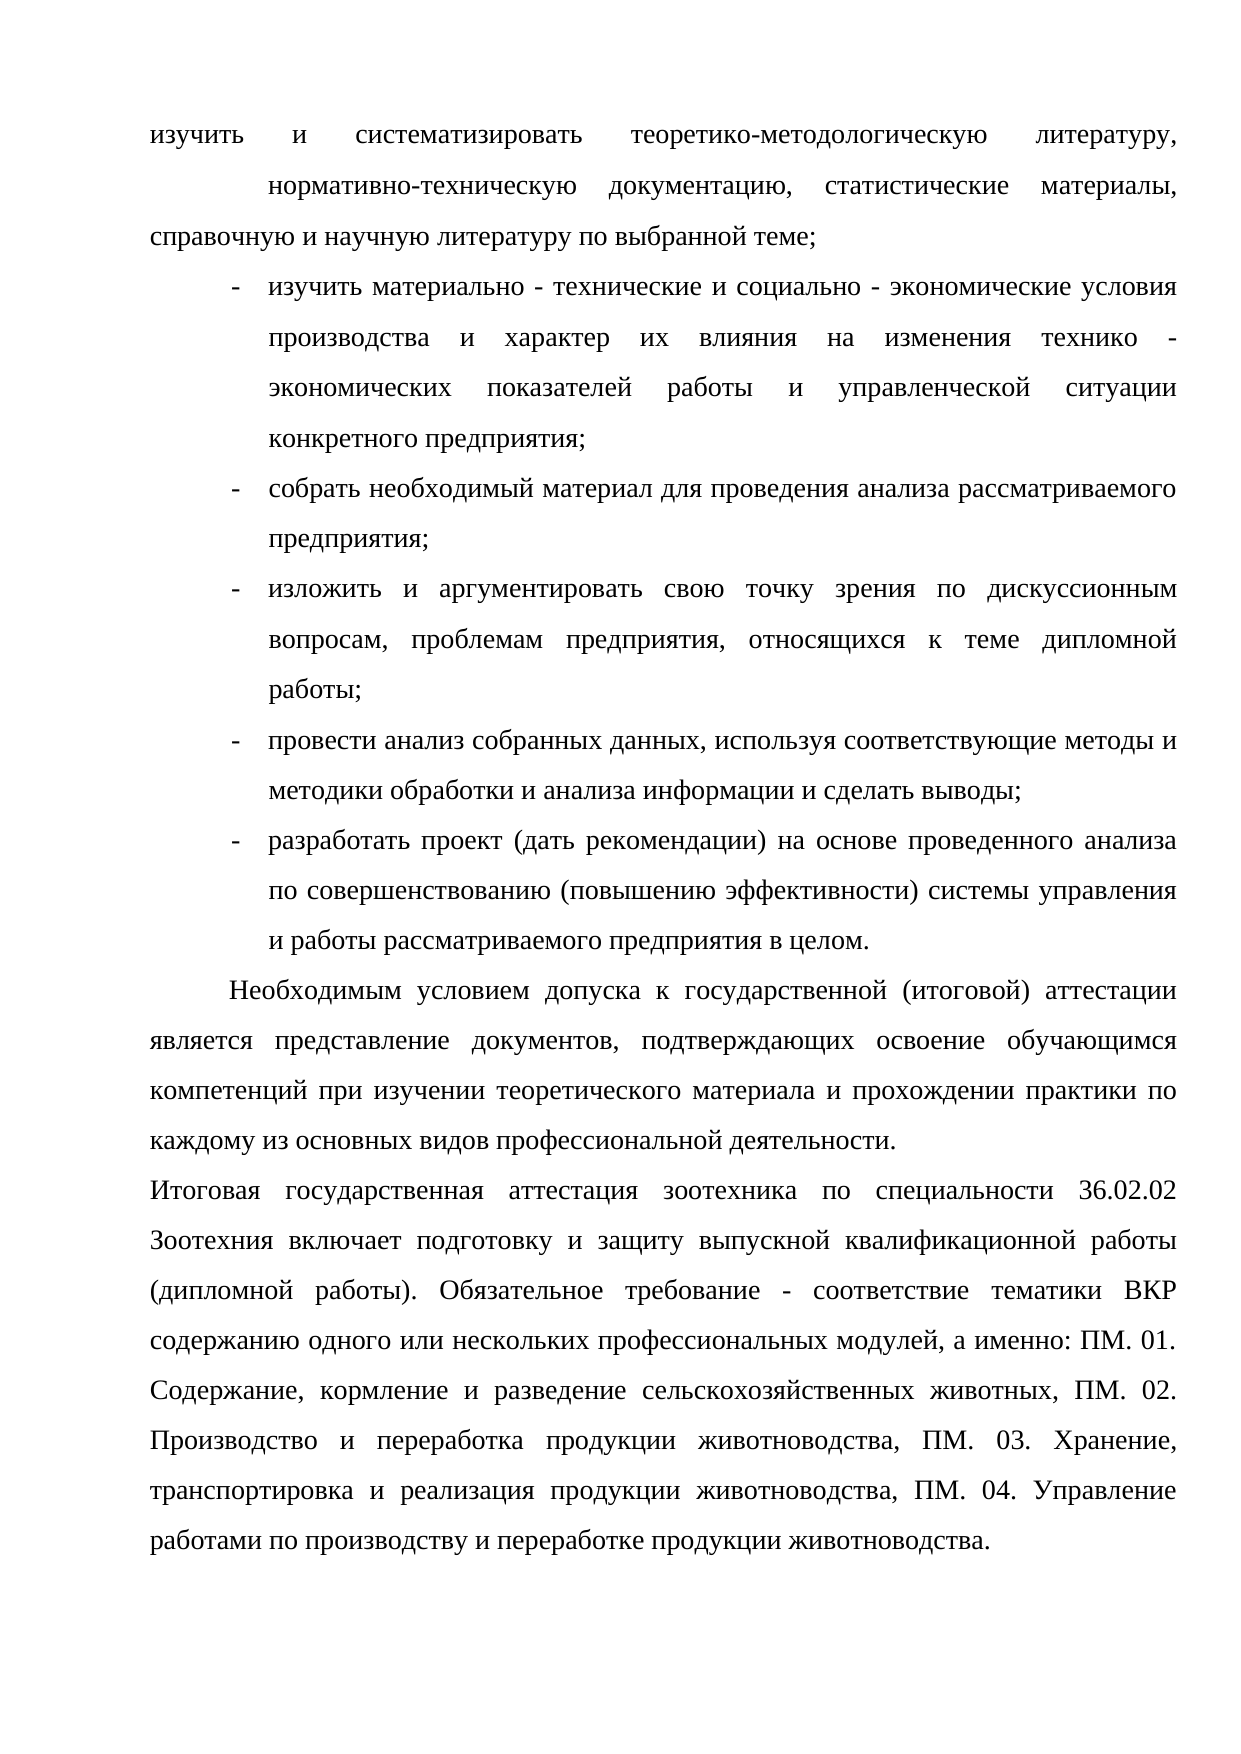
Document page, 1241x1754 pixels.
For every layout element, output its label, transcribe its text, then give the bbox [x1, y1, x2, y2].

list разработать проект (дать рекомендации) на основе проведенного анализа по совершенствованию (повышению эффективности) системы управления и работы рассматриваемого предприятия в целом. [231, 810, 1178, 960]
text Необходимым условием допуска к государственной (итоговой) аттестации является представление документов, подтверждающих освоение обучающимся компетенций при изучении теоретического материала и прохождении практики по каждому из основных видов профессиональной деятельности. [149, 960, 1178, 1160]
list изучить материально - технические и социально - экономические условия производства и характер их влияния на изменения технико - экономических показателей работы и управленческой ситуации конкретного предприятия; [231, 255, 1178, 457]
text изучить и систематизировать теоретико-методологическую литературу, нормативно-техническую документацию, статистические материалы, справочную и научную литературу по выбранной теме; [149, 103, 1178, 255]
list собрать необходимый материал для проведения анализа рассматриваемого предприятия; [231, 457, 1178, 557]
text Итоговая государственная аттестация зоотехника по специальности 36.02.02 Зоотехния включает подготовку и защиту выпускной квалификационной работы (дипломной работы). Обязательное требование - соответствие тематики ВКР содержанию одного или нескольких профессиональных модулей, а именно: ПМ. 01. Содержание, кормление и разведение сельскохозяйственных животных, ПМ. 02. Производство и переработка продукции животноводства, ПМ. 03. Хранение, транспортировка и реализация продукции животноводства, ПМ. 04. Управление работами по производству и переработке продукции животноводства. [149, 1160, 1178, 1560]
list провести анализ собранных данных, используя соответствующие методы и методики обработки и анализа информации и сделать выводы; [231, 709, 1178, 810]
list изложить и аргументировать свою точку зрения по дискуссионным вопросам, проблемам предприятия, относящихся к теме дипломной работы; [231, 557, 1178, 709]
